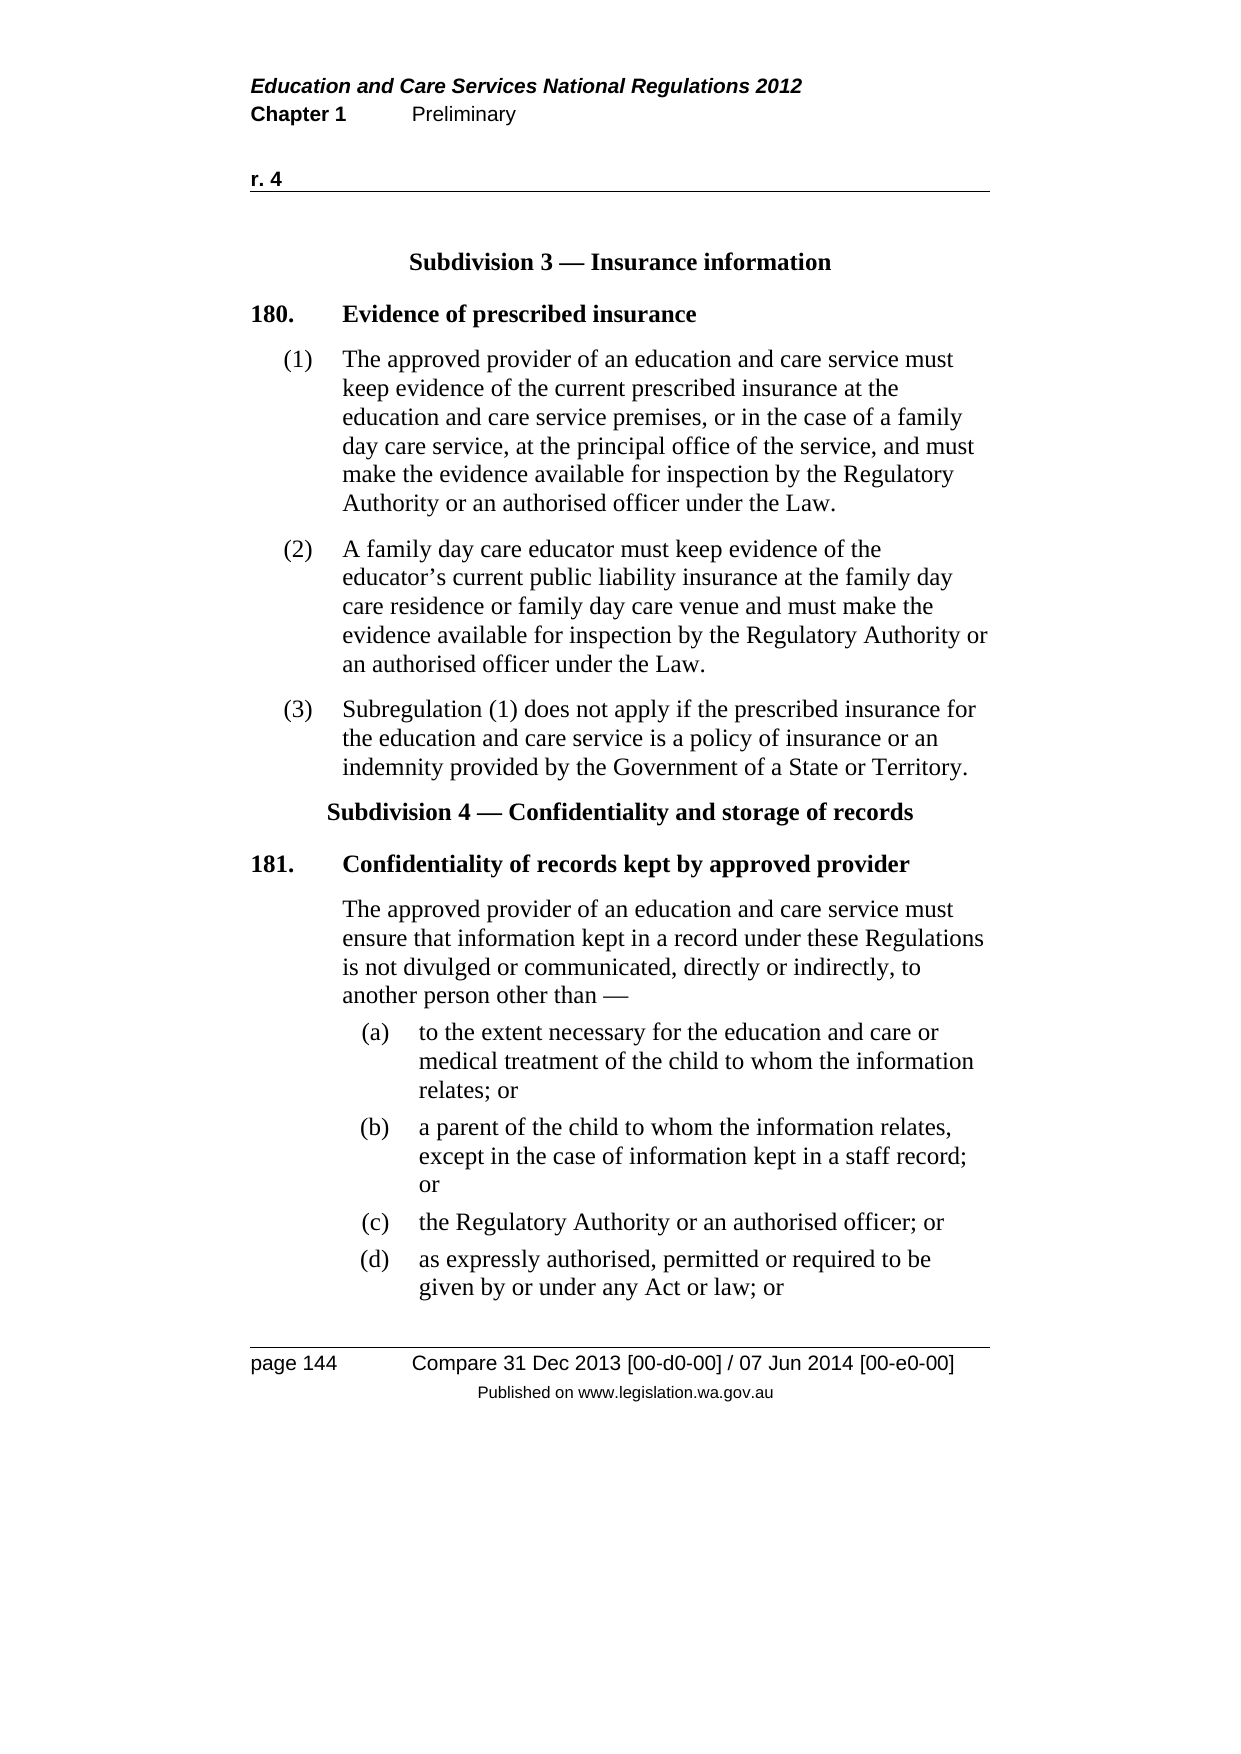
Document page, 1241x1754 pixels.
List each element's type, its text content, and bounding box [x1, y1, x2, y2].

text The approved provider of an education and care service must ensure that information kept in a record under these Regulations is not divulged or communicated, directly or indirectly, to another person other than — [250, 894, 990, 1009]
text (b) a parent of the child to whom the information relates, except in the case of information kept in a staff record; or [250, 1112, 990, 1198]
text (2) A family day care educator must keep evidence of the educator’s current public liability insurance at the family day care residence or family day care venue and must make the evidence available for inspection by the Regulatory Authority or an authorised officer under the Law. [250, 534, 990, 677]
text (3) Subregulation (1) does not apply if the prescribed insurance for the education and care service is a policy of insurance or an indemnity provided by the Government of a State or Territory. [250, 694, 990, 780]
subtitle 180. Evidence of prescribed insurance [250, 299, 990, 328]
subtitle Subdivision 4 — Confidentiality and storage of records [250, 797, 990, 826]
subtitle Subdivision 3 — Insurance information [250, 247, 990, 276]
subtitle 181. Confidentiality of records kept by approved provider [250, 849, 990, 877]
text (1) The approved provider of an education and care service must keep evidence of the current prescribed insurance at the education and care service premises, or in the case of a family day care service, at the principal office of the service, and must make the evidence available for inspection by the Regulatory Authority or an authorised officer under the Law. [250, 344, 990, 517]
text (c) the Regulatory Authority or an authorised officer; or [250, 1207, 990, 1235]
text (a) to the extent necessary for the education and care or medical treatment of the child to whom the information relates; or [250, 1017, 990, 1104]
text (d) as expressly authorised, permitted or required to be given by or under any Act or law; or [250, 1244, 990, 1301]
